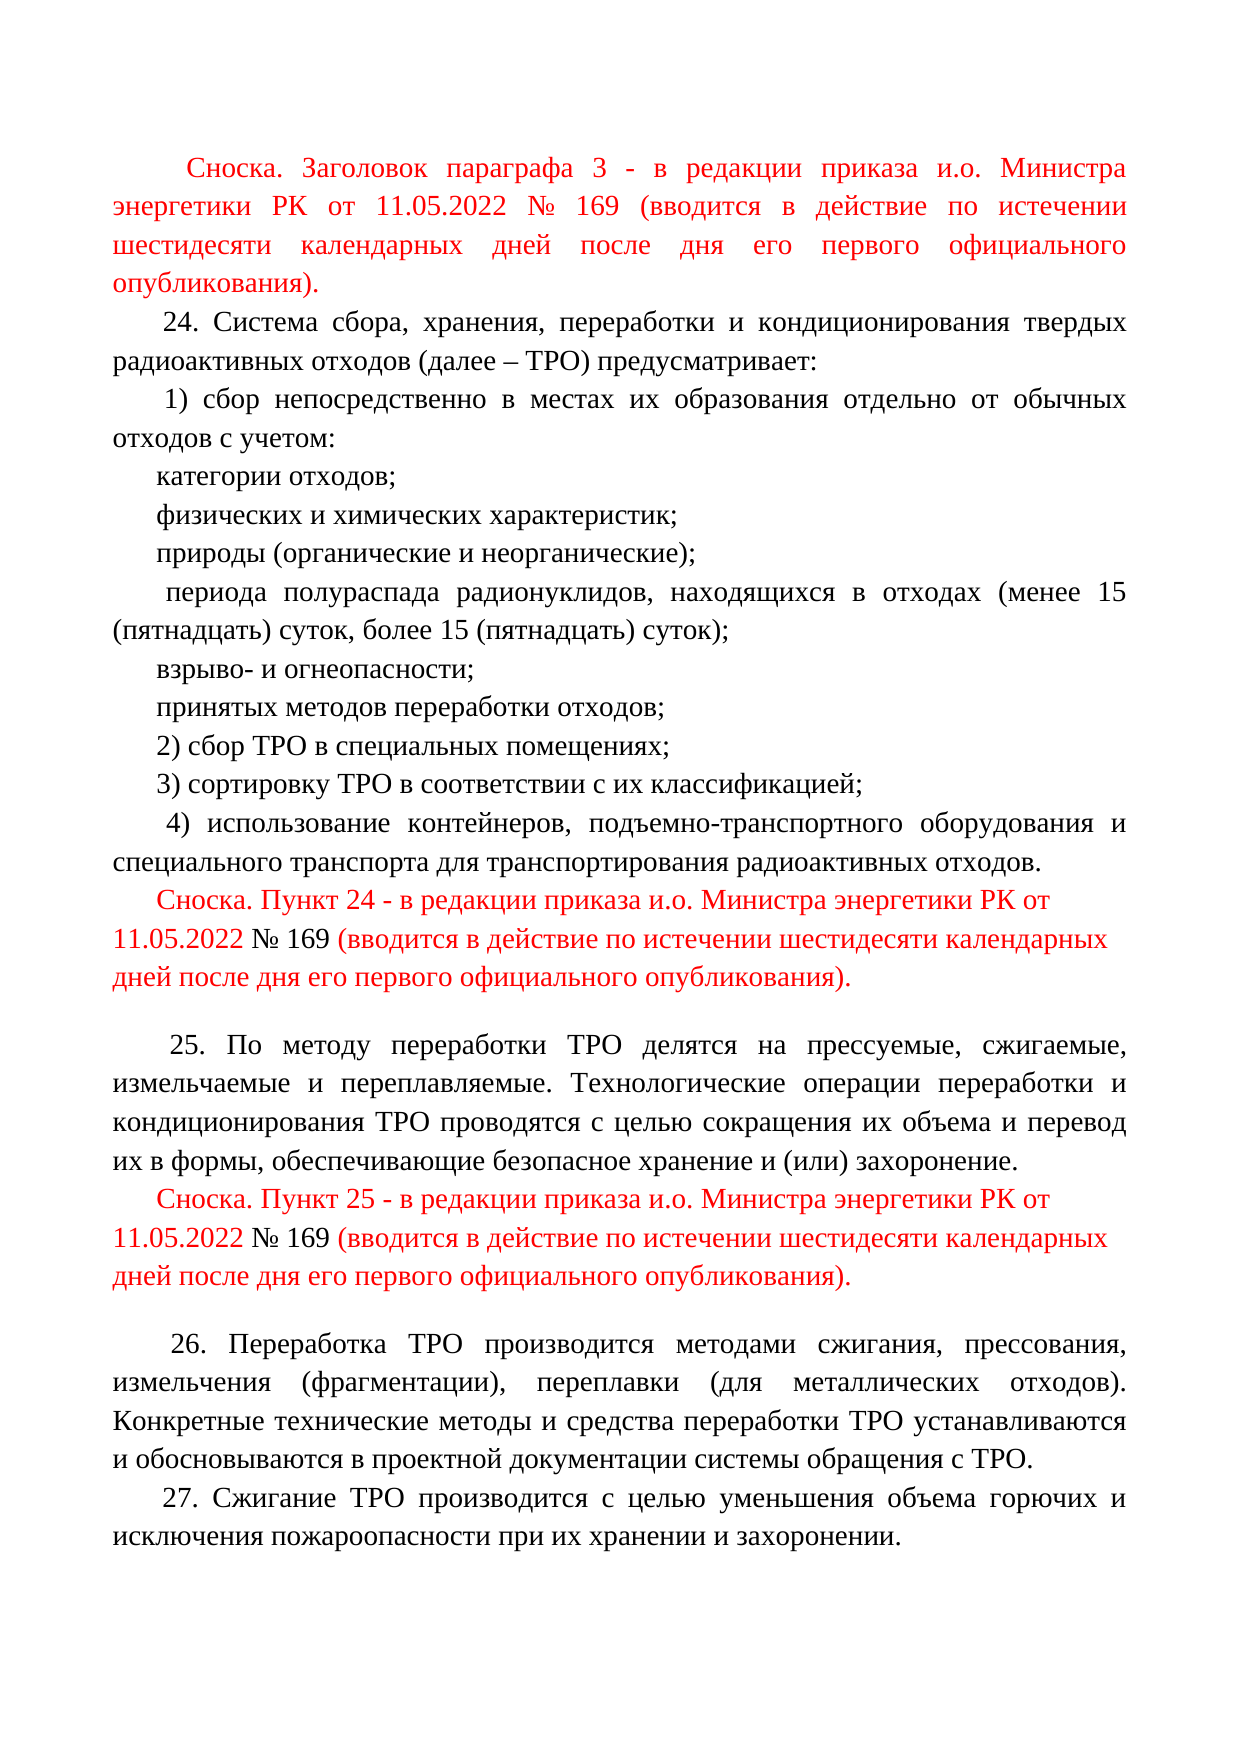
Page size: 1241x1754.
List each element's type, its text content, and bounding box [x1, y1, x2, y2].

text принятых методов переработки отходов; [112, 689, 1128, 723]
text 25. По методу переработки ТРО делятся на прессуемые, сжигаемые, измельчаемые и переплавляемые. Технологические операции переработки и кондиционирования ТРО проводятся с целью сокращения их объема и перевод их в формы, обеспечивающие безопасное хранение и (или) захоронение. [112, 1027, 1128, 1176]
text 3) сортировку ТРО в соответствии с их классификацией; [112, 767, 1128, 800]
text периода полураспада радионуклидов, находящихся в отходах (менее 15 (пятнадцать) суток, более 15 (пятнадцать) суток); [112, 574, 1128, 646]
text физических и химических характеристик; [112, 497, 1128, 530]
text взрыво- и огнеопасности; [112, 651, 1128, 684]
text Сноска. Заголовок параграфа 3 - в редакции приказа и.о. Министра энергетики РК от 11.05.2022 № 169 (вводится в действие по истечении шестидесяти календарных дней после дня его первого официального опубликования). [112, 150, 1128, 299]
text Сноска. Пункт 25 - в редакции приказа и.о. Министра энергетики РК от 11.05.2022 № 169 (вводится в действие по истечении шестидесяти календарных дней после дня его первого официального опубликования). [112, 1181, 1128, 1322]
text 4) использование контейнеров, подъемно-транспортного оборудования и специального транспорта для транспортирования радиоактивных отходов. [112, 805, 1128, 877]
text 1) сбор непосредственно в местах их образования отдельно от обычных отходов с учетом: [112, 381, 1128, 453]
text категории отходов; [112, 458, 1128, 492]
text природы (органические и неорганические); [112, 535, 1128, 569]
text 26. Переработка ТРО производится методами сжигания, прессования, измельчения (фрагментации), переплавки (для металлических отходов). Конкретные технические методы и средства переработки ТРО устанавливаются и обосновываются в проектной документации системы обращения с ТРО. [112, 1326, 1128, 1475]
text 2) сбор ТРО в специальных помещениях; [112, 728, 1128, 762]
text 27. Сжигание ТРО производится с целью уменьшения объема горючих и исключения пожароопасности при их хранении и захоронении. [112, 1480, 1128, 1552]
text 24. Система сбора, хранения, переработки и кондиционирования твердых радиоактивных отходов (далее – ТРО) предусматривает: [112, 304, 1128, 376]
text Сноска. Пункт 24 - в редакции приказа и.о. Министра энергетики РК от 11.05.2022 № 169 (вводится в действие по истечении шестидесяти календарных дней после дня его первого официального опубликования). [112, 882, 1128, 1023]
